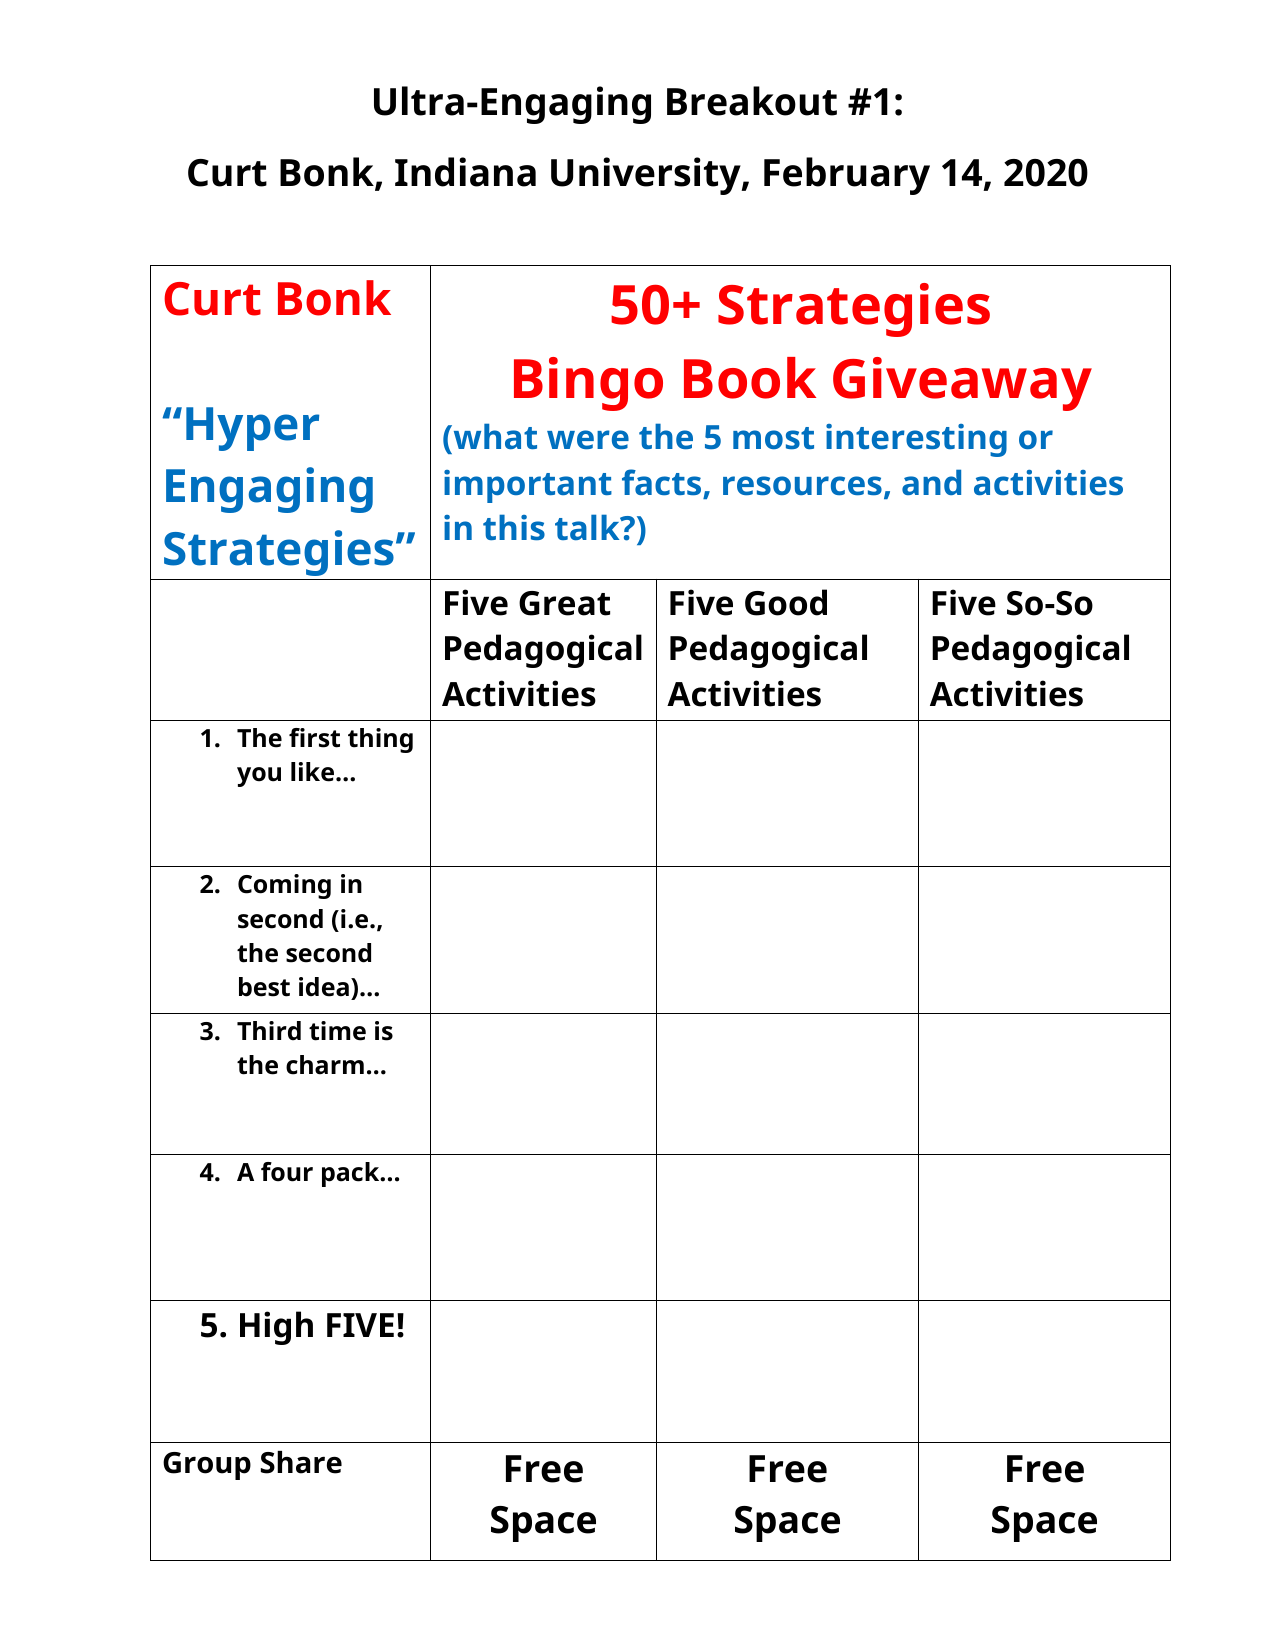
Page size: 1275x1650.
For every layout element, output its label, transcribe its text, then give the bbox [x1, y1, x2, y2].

table_cell [657, 721, 918, 866]
table_cell Five So-So Pedagogical Activities [919, 580, 1170, 720]
table_cell Five Great Pedagogical Activities [431, 580, 656, 720]
table_cell [431, 721, 656, 866]
table_cell A four pack… [151, 1155, 430, 1300]
table_cell [431, 1301, 656, 1442]
table_cell [919, 867, 1170, 1013]
table_cell [657, 1014, 918, 1154]
text Ultra-Engaging Breakout #1: [150, 75, 1125, 126]
table_cell Free Space [919, 1443, 1170, 1559]
table_cell Third time is the charm… [151, 1014, 430, 1154]
table_cell [431, 1014, 656, 1154]
table_cell [919, 1155, 1170, 1300]
table_cell [431, 867, 656, 1013]
table_cell High FIVE! [151, 1301, 430, 1442]
table_cell [919, 1014, 1170, 1154]
table_cell [657, 1155, 918, 1300]
table_cell [151, 580, 430, 720]
table_cell Coming in second (i.e., the second best idea)… [151, 867, 430, 1013]
text Curt Bonk, Indiana University, February 14, 2020 [150, 147, 1125, 198]
table_cell [919, 721, 1170, 866]
table_cell [657, 1301, 918, 1442]
table_cell Group Share [151, 1443, 430, 1559]
table_header Curt Bonk “Hyper Engaging Strategies” [151, 266, 430, 578]
table_cell [657, 867, 918, 1013]
table_cell The first thing you like… [151, 721, 430, 866]
table_header 50+ Strategies Bingo Book Giveaway (what were the 5 most interesting or important facts, resources, and activities in this talk?) [431, 266, 1170, 578]
table_cell [919, 1301, 1170, 1442]
table_cell Free Space [431, 1443, 656, 1559]
table_cell Free Space [657, 1443, 918, 1559]
table_cell [431, 1155, 656, 1300]
table_cell Five Good Pedagogical Activities [657, 580, 918, 720]
